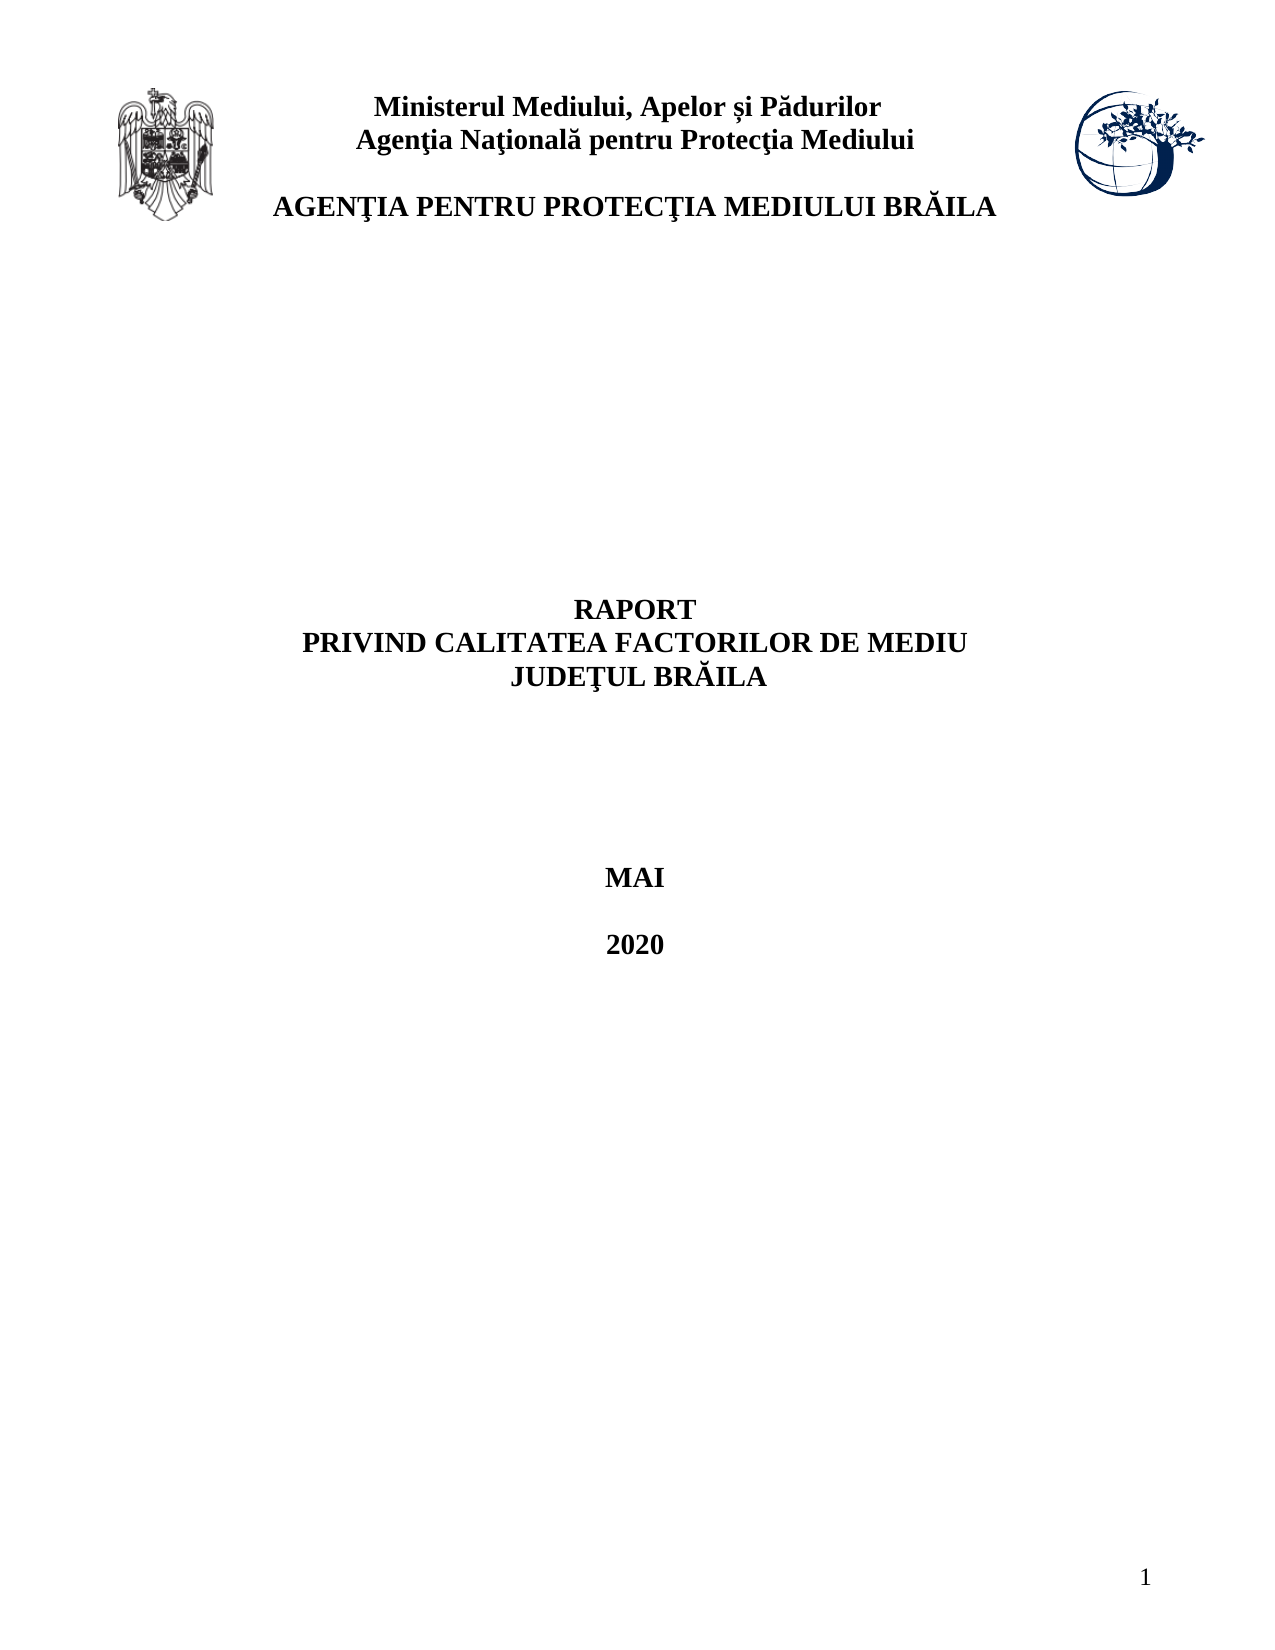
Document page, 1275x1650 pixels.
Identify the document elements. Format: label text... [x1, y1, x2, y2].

text judeŢul BrĂila [118, 659, 1152, 692]
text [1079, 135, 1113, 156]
text Ministerul Mediului, Apelor și Pădurilor [156, 89, 1121, 122]
text MAI [118, 860, 1152, 894]
text AGENŢIA PENTRU PROTECŢIA MEDIULUI BRĂILA [118, 189, 1152, 223]
text Raport [118, 592, 1152, 625]
text Agenţia Naţională pentru Protecţia Mediului [212, 122, 1080, 156]
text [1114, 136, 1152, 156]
text 2020 [118, 927, 1152, 961]
text privind CALITATEA FACTORILOR DE mediu [118, 625, 1152, 659]
